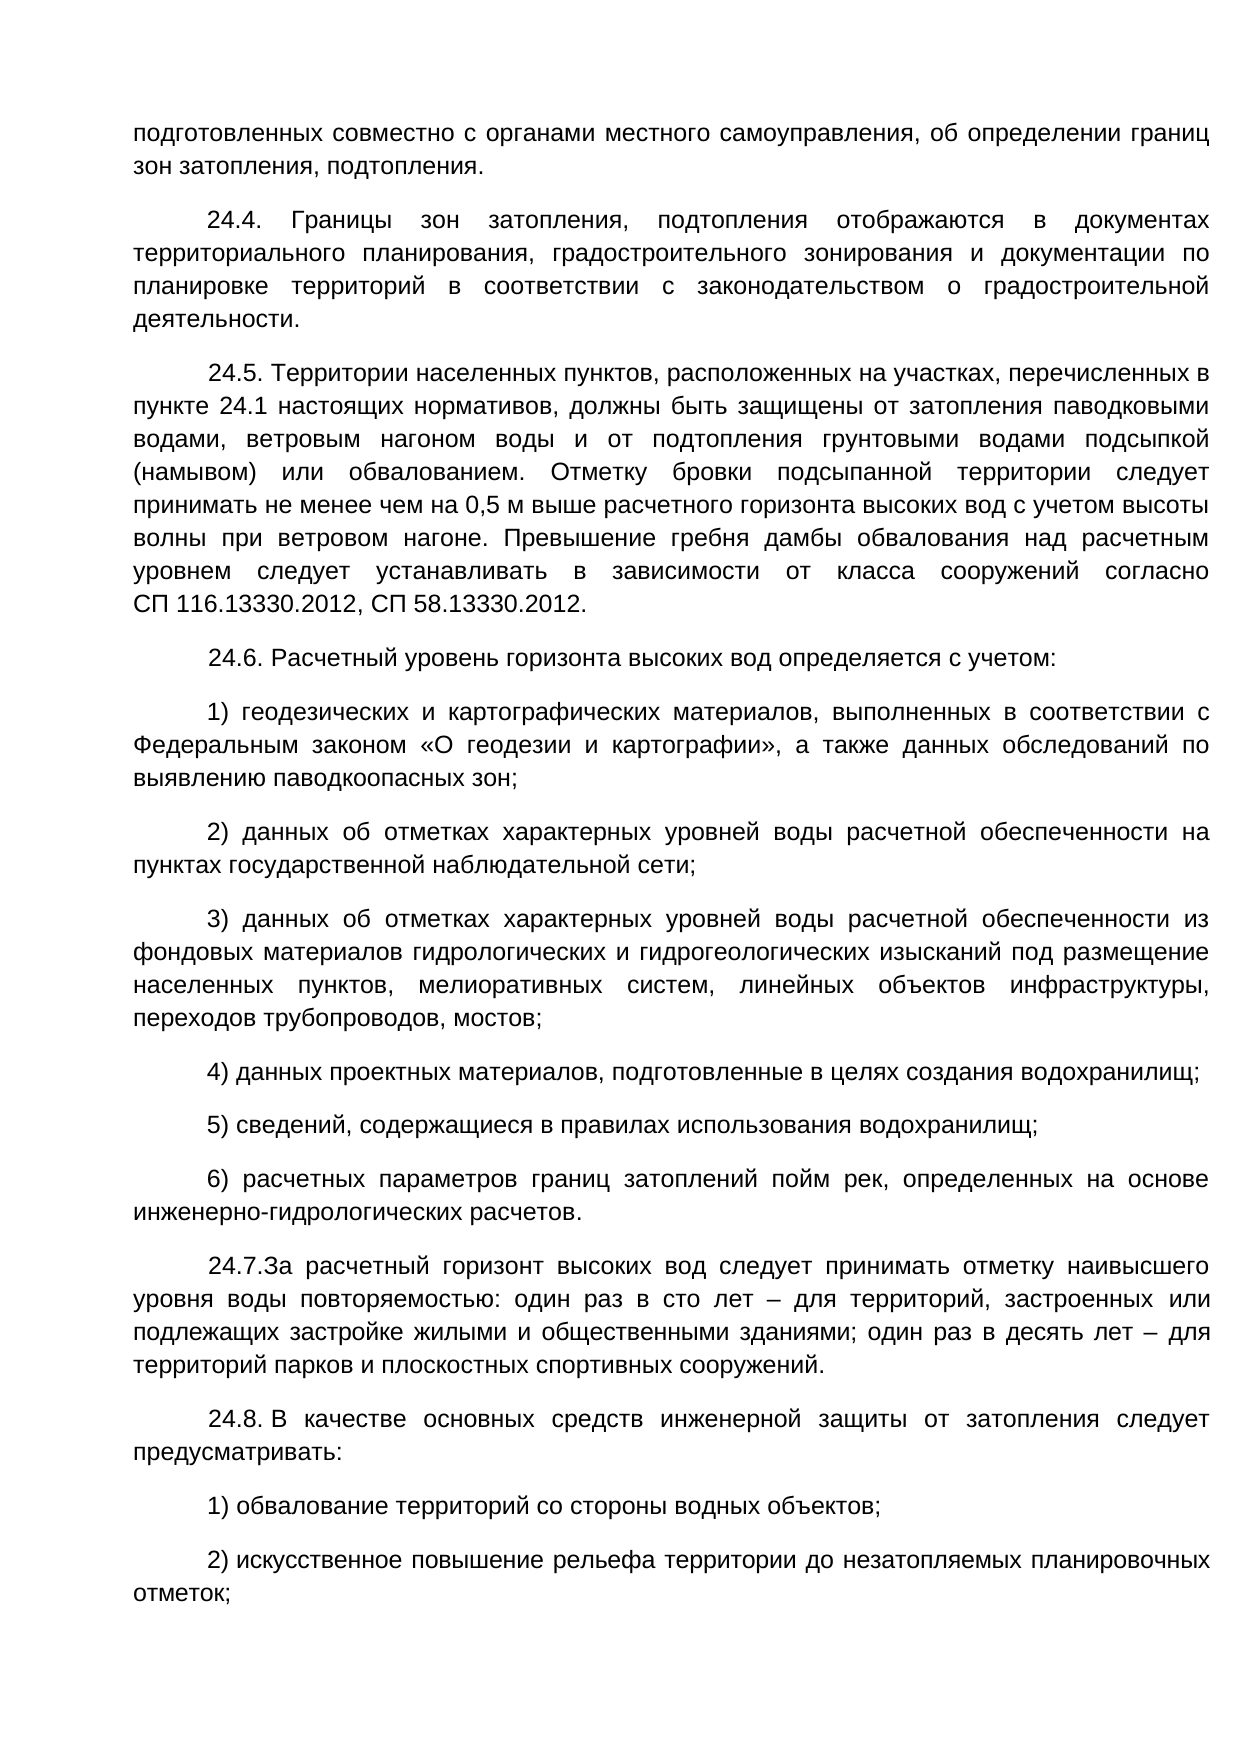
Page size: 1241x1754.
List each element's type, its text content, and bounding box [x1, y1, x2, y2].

text 4) данных проектных материалов, подготовленные в целях создания водохранилищ; [133, 1056, 1211, 1085]
text 24.4. Границы зон затопления, подтопления отображаются в документах территориального планирования, градостроительного зонирования и документации по планировке территорий в соответствии с законодательством о градостроительной деятельности. [133, 205, 1211, 333]
text 2) данных об отметках характерных уровней воды расчетной обеспеченности на пунктах государственной наблюдательной сети; [133, 817, 1211, 878]
text 24.8. В качестве основных средств инженерной защиты от затопления следует предусматривать: [133, 1404, 1211, 1466]
text 24.5. Территории населенных пунктов, расположенных на участках, перечисленных в пункте 24.1 настоящих нормативов, должны быть защищены от затопления паводковыми водами, ветровым нагоном воды и от подтопления грунтовыми водами подсыпкой (намывом) или обвалованием. Отметку бровки подсыпанной территории следует принимать не менее чем на выше расчетного горизонта высоких вод с учетом высоты волны при ветровом нагоне. Превышение гребня дамбы обвалования над расчетным уровнем следует устанавливать в зависимости от класса сооружений согласно СП 116.13330.2012, СП 58.13330.2012. [133, 358, 1211, 618]
text 6) расчетных параметров границ затоплений пойм рек, определенных на основе инженерно-гидрологических расчетов. [133, 1164, 1211, 1226]
text 2) искусственное повышение рельефа территории до незатопляемых планировочных отметок; [133, 1545, 1211, 1606]
text 24.6. Расчетный уровень горизонта высоких вод определяется с учетом: [133, 643, 1211, 672]
text 1) обвалование территорий со стороны водных объектов; [133, 1491, 1211, 1519]
text 3) данных об отметках характерных уровней воды расчетной обеспеченности из фондовых материалов гидрологических и гидрогеологических изысканий под размещение населенных пунктов, мелиоративных систем, линейных объектов инфраструктуры, переходов трубопроводов, мостов; [133, 903, 1211, 1031]
text 1) геодезических и картографических материалов, выполненных в соответствии с Федеральным законом «О геодезии и картографии», а также данных обследований по выявлению паводкоопасных зон; [133, 697, 1211, 792]
text 24.7.За расчетный горизонт высоких вод следует принимать отметку наивысшего уровня воды повторяемостью: один раз в сто лет – для территорий, застроенных или подлежащих застройке жилыми и общественными зданиями; один раз в десять лет – для территорий парков и плоскостных спортивных сооружений. [133, 1251, 1211, 1379]
text 5) сведений, содержащиеся в правилах использования водохранилищ; [133, 1110, 1211, 1139]
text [133, 118, 1211, 180]
